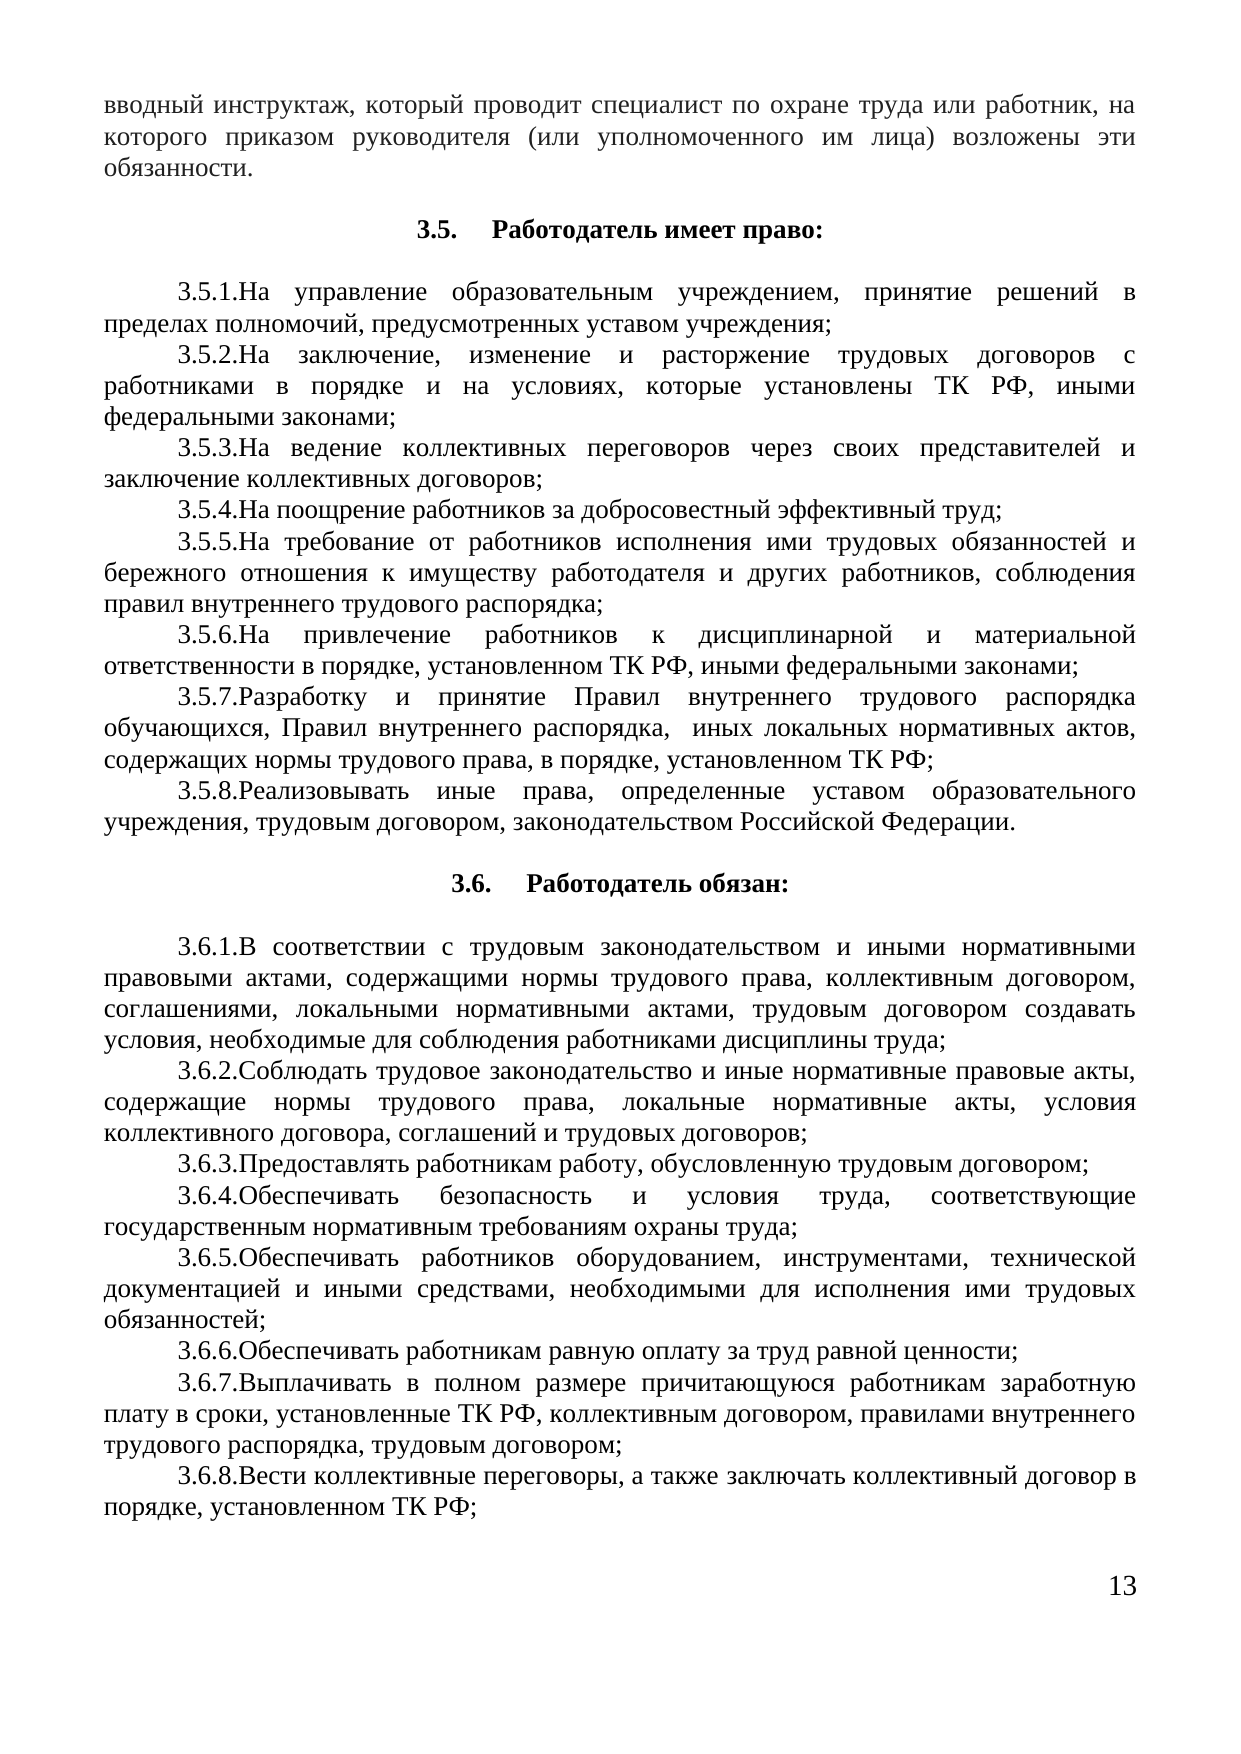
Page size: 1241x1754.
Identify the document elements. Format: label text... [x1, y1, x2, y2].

text 3.5.6.На привлечение работников к дисциплинарной и материальной ответственности в порядке, установленном ТК РФ, иными федеральными законами; [103, 618, 1137, 680]
text 3.5.3.На ведение коллективных переговоров через своих представителей и заключение коллективных договоров; [103, 431, 1137, 493]
text 3.6.7.Выплачивать в полном размере причитающуюся работникам заработную плату в сроки, установленные ТК РФ, коллективным договором, правилами внутреннего трудового распорядка, трудовым договором; [103, 1366, 1137, 1459]
text 3.6.4.Обеспечивать безопасность и условия труда, соответствующие государственным нормативным требованиям охраны труда; [103, 1179, 1137, 1241]
text 3.6.8.Вести коллективные переговоры, а также заключать коллективный договор в порядке, установленном ТК РФ; [103, 1459, 1137, 1521]
list Работодатель имеет право: [103, 213, 1137, 244]
text 3.6.1.В соответствии с трудовым законодательством и иными нормативными правовыми актами, содержащими нормы трудового права, коллективным договором, соглашениями, локальными нормативными актами, трудовым договором создавать условия, необходимые для соблюдения работниками дисциплины труда; [103, 929, 1137, 1054]
text 3.6.5.Обеспечивать работников оборудованием, инструментами, технической документацией и иными средствами, необходимыми для исполнения ими трудовых обязанностей; [103, 1241, 1137, 1334]
text 3.5.1.На управление образовательным учреждением, принятие решений в пределах полномочий, предусмотренных уставом учреждения; [103, 276, 1137, 338]
text 3.5.2.На заключение, изменение и расторжение трудовых договоров с работниками в порядке и на условиях, которые установлены ТК РФ, иными федеральными законами; [103, 338, 1137, 431]
text 3.6.3.Предоставлять работникам работу, обусловленную трудовым договором; [103, 1148, 1137, 1179]
text 3.5.7.Разработку и принятие Правил внутреннего трудового распорядка обучающихся, Правил внутреннего распорядка, иных локальных нормативных актов, содержащих нормы трудового права, в порядке, установленном ТК РФ; [103, 680, 1137, 774]
text 3.5.5.На требование от работников исполнения ими трудовых обязанностей и бережного отношения к имуществу работодателя и других работников, соблюдения правил внутреннего трудового распорядка; [103, 525, 1137, 618]
text 3.5.4.На поощрение работников за добросовестный эффективный труд; [103, 493, 1137, 525]
list Работодатель обязан: [103, 867, 1137, 898]
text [103, 89, 1137, 182]
text 3.6.2.Соблюдать трудовое законодательство и иные нормативные правовые акты, содержащие нормы трудового права, локальные нормативные акты, условия коллективного договора, соглашений и трудовых договоров; [103, 1054, 1137, 1148]
text 3.5.8.Реализовывать иные права, определенные уставом образовательного учреждения, трудовым договором, законодательством Российской Федерации. [103, 774, 1137, 836]
text 3.6.6.Обеспечивать работникам равную оплату за труд равной ценности; [103, 1334, 1137, 1366]
